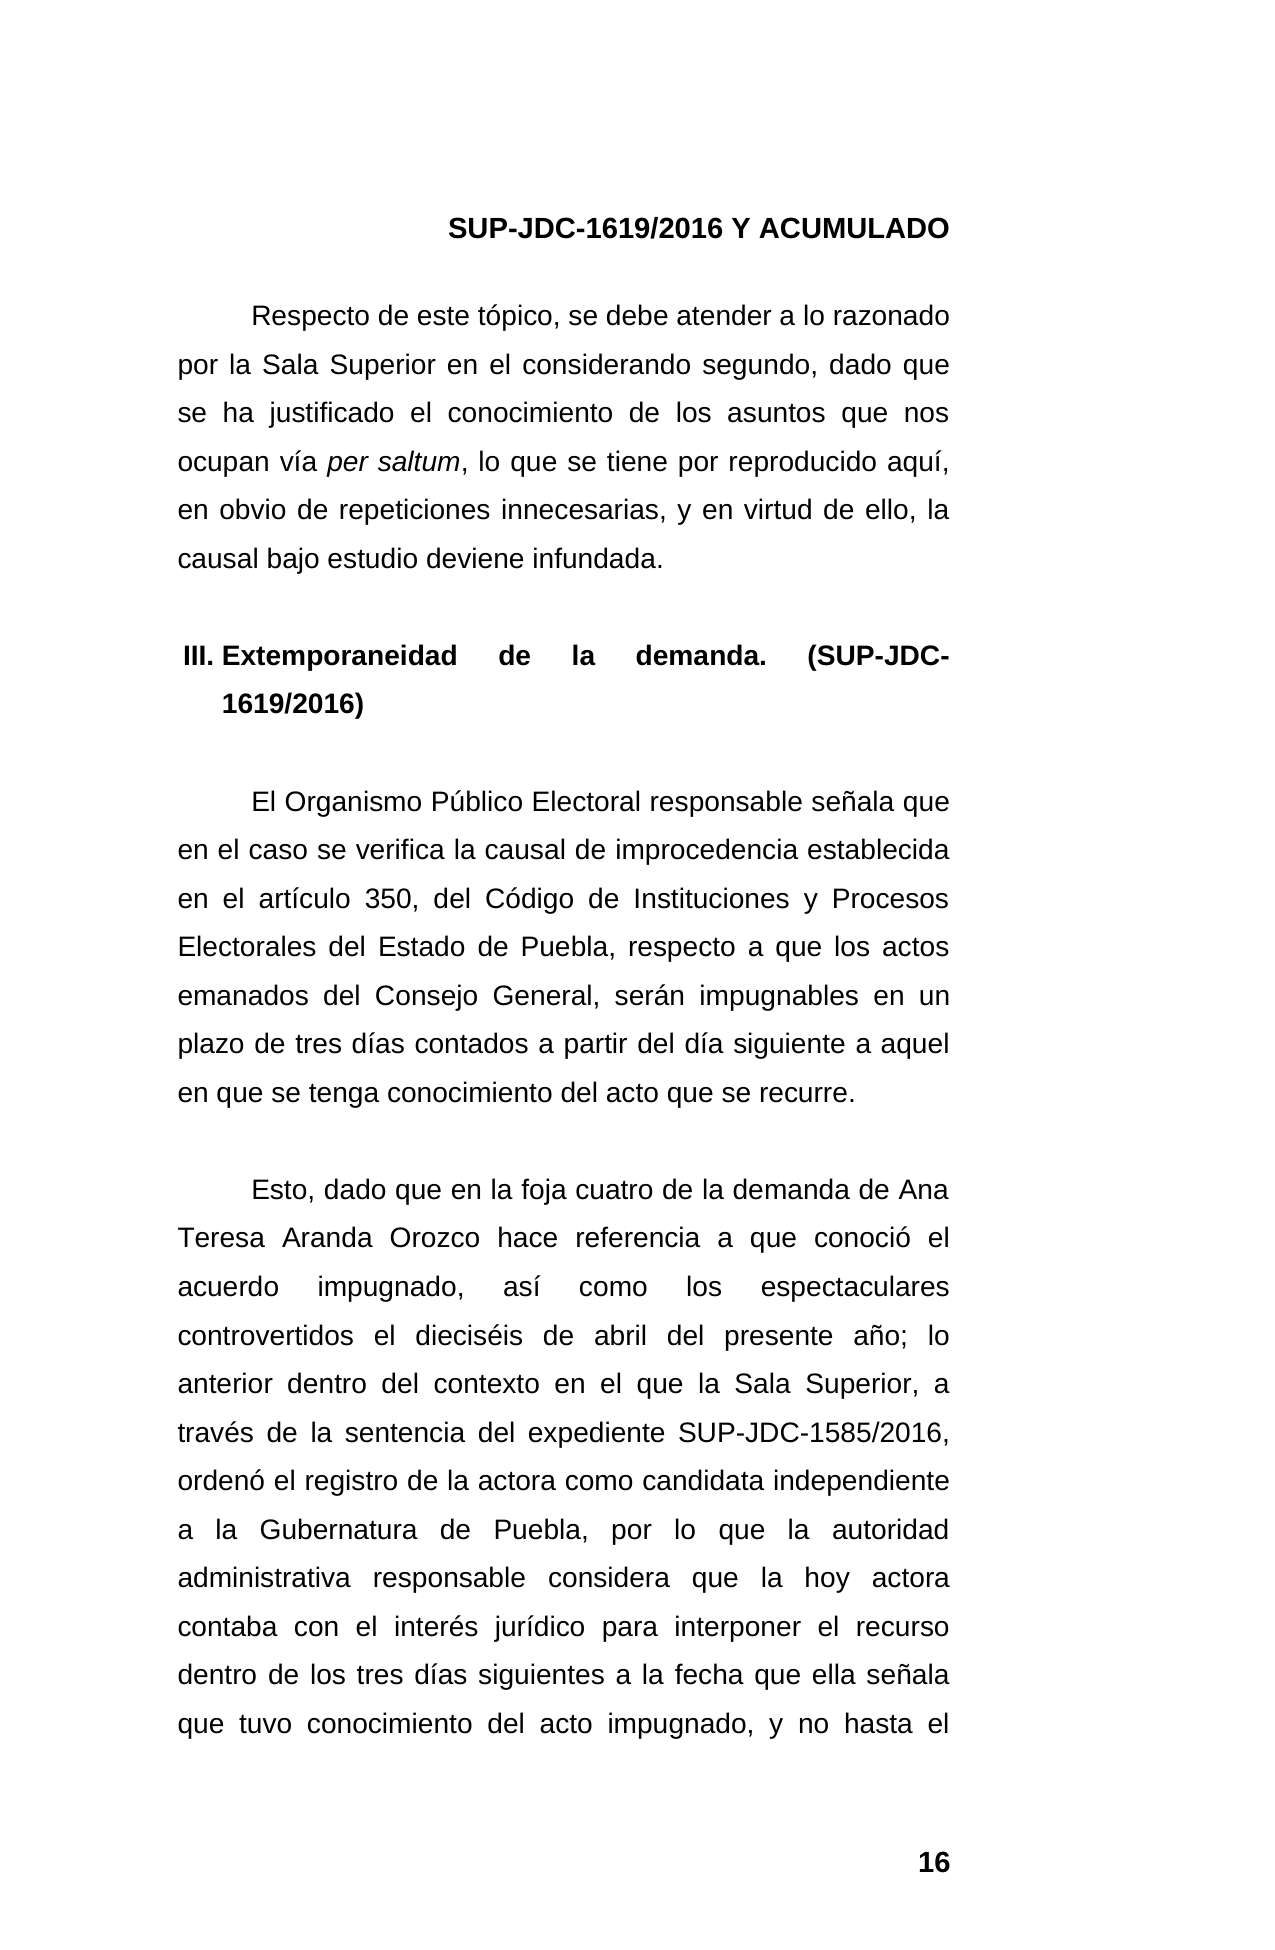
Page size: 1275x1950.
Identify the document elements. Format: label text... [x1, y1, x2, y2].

text Respecto de este tópico, se debe atender a lo razonado por la Sala Superior en el considerando segundo, dado que se ha justificado el conocimiento de los asuntos que nos ocupan vía per saltum, lo que se tiene por reproducido aquí, en obvio de repeticiones innecesarias, y en virtud de ello, la causal bajo estudio deviene infundada. [177, 299, 950, 574]
text El Organismo Público Electoral responsable señala que en el caso se verifica la causal de improcedencia establecida en el artículo 350, del Código de Instituciones y Procesos Electorales del Estado de Puebla, respecto a que los actos emanados del Consejo General, serán impugnables en un plazo de tres días contados a partir del día siguiente a aquel en que se tenga conocimiento del acto que se recurre. [177, 784, 950, 1108]
list Extemporaneidad de la demanda. (SUP-JDC-1619/2016) [183, 639, 950, 720]
